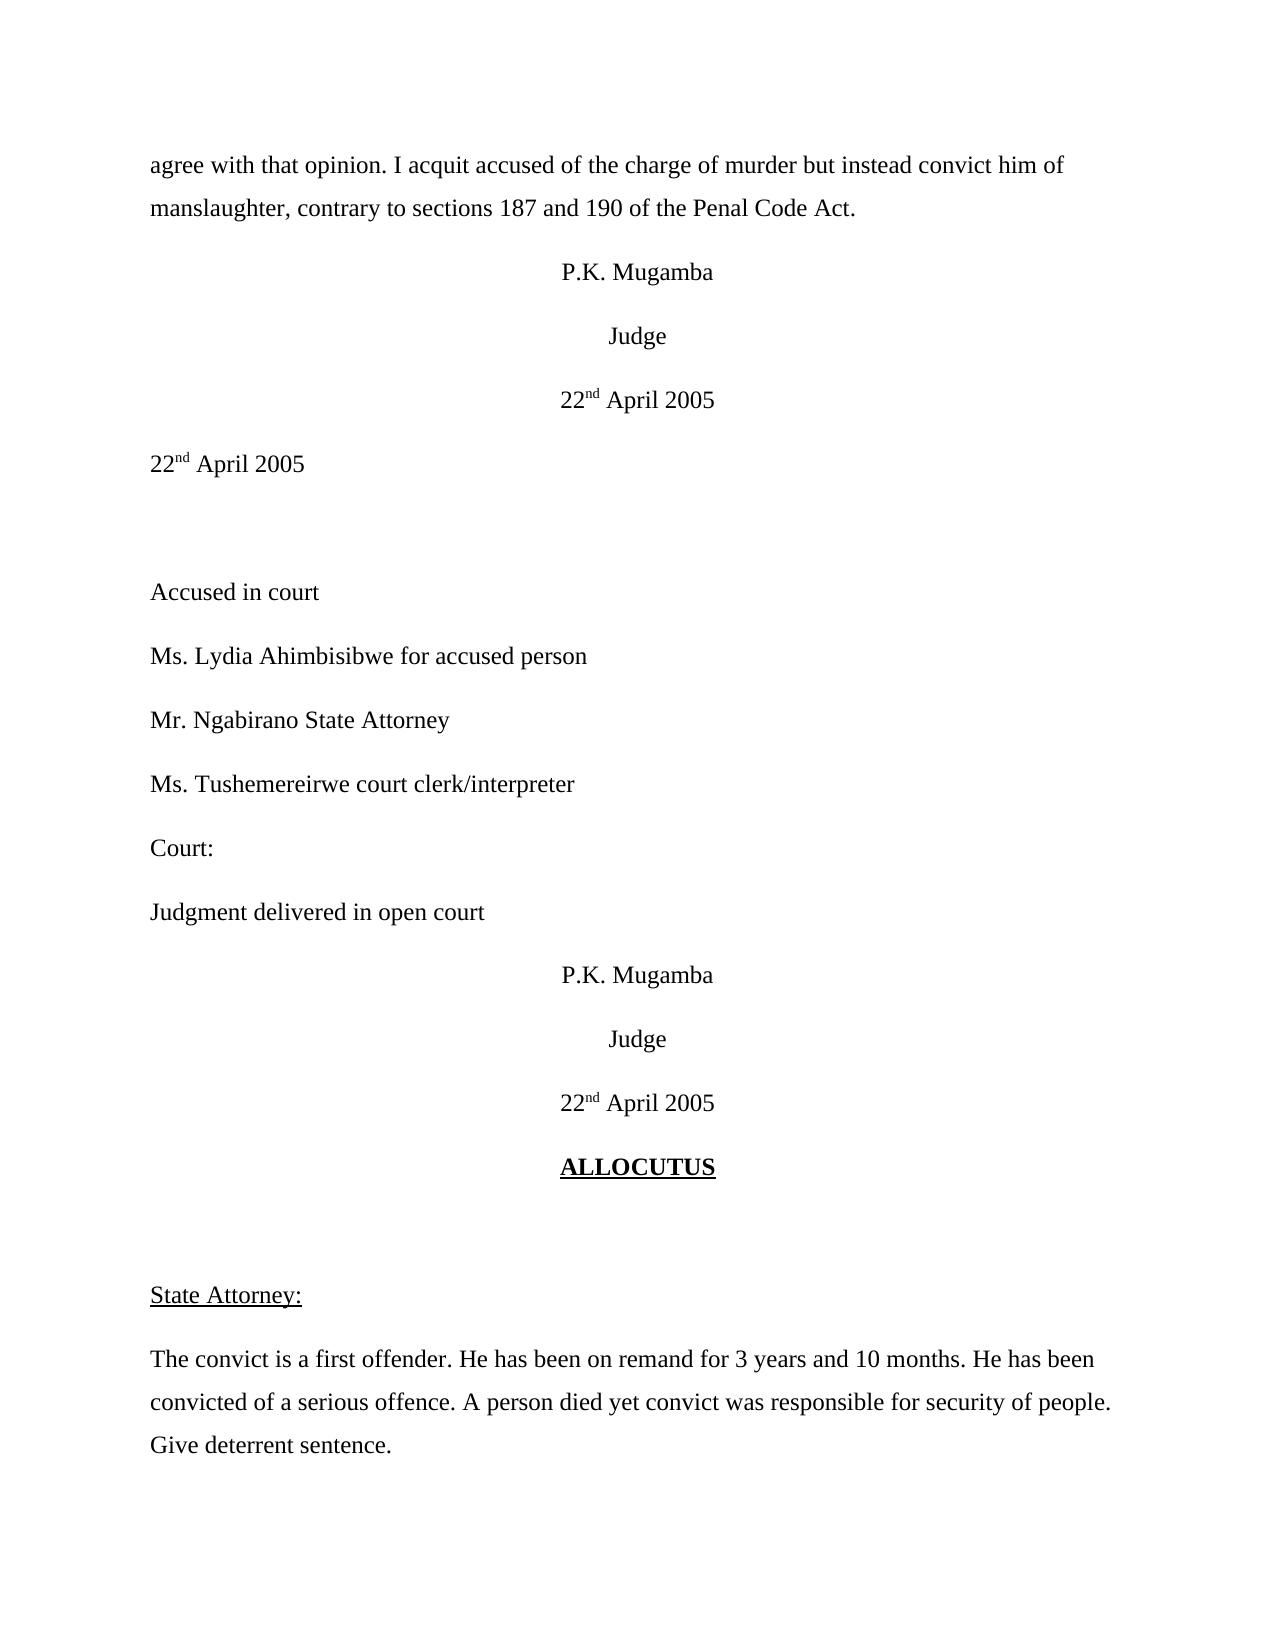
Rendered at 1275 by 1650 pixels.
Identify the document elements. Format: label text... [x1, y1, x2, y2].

text 22nd April 2005 [150, 449, 1125, 478]
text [150, 150, 1125, 222]
text Ms. Lydia Ahimbisibwe for accused person [150, 641, 1125, 669]
text Court: [150, 833, 1125, 861]
text 22nd April 2005 [150, 1088, 1125, 1117]
text Accused in court [150, 577, 1125, 606]
text Ms. Tushemereirwe court clerk/interpreter [150, 769, 1125, 797]
text P.K. Mugamba [150, 257, 1125, 286]
text ALLOCUTUS [150, 1152, 1125, 1181]
text Judge [150, 321, 1125, 350]
text P.K. Mugamba [150, 961, 1125, 989]
text 22nd April 2005 [150, 385, 1125, 414]
text Judgment delivered in open court [150, 897, 1125, 925]
text Mr. Ngabirano State Attorney [150, 705, 1125, 733]
text The convict is a first offender. He has been on remand for 3 years and 10 months. He has been convicted of a serious offence. A person died yet convict was responsible for security of people. Give deterrent sentence. [150, 1344, 1125, 1459]
text Judge [150, 1024, 1125, 1053]
text State Attorney: [150, 1280, 1125, 1309]
